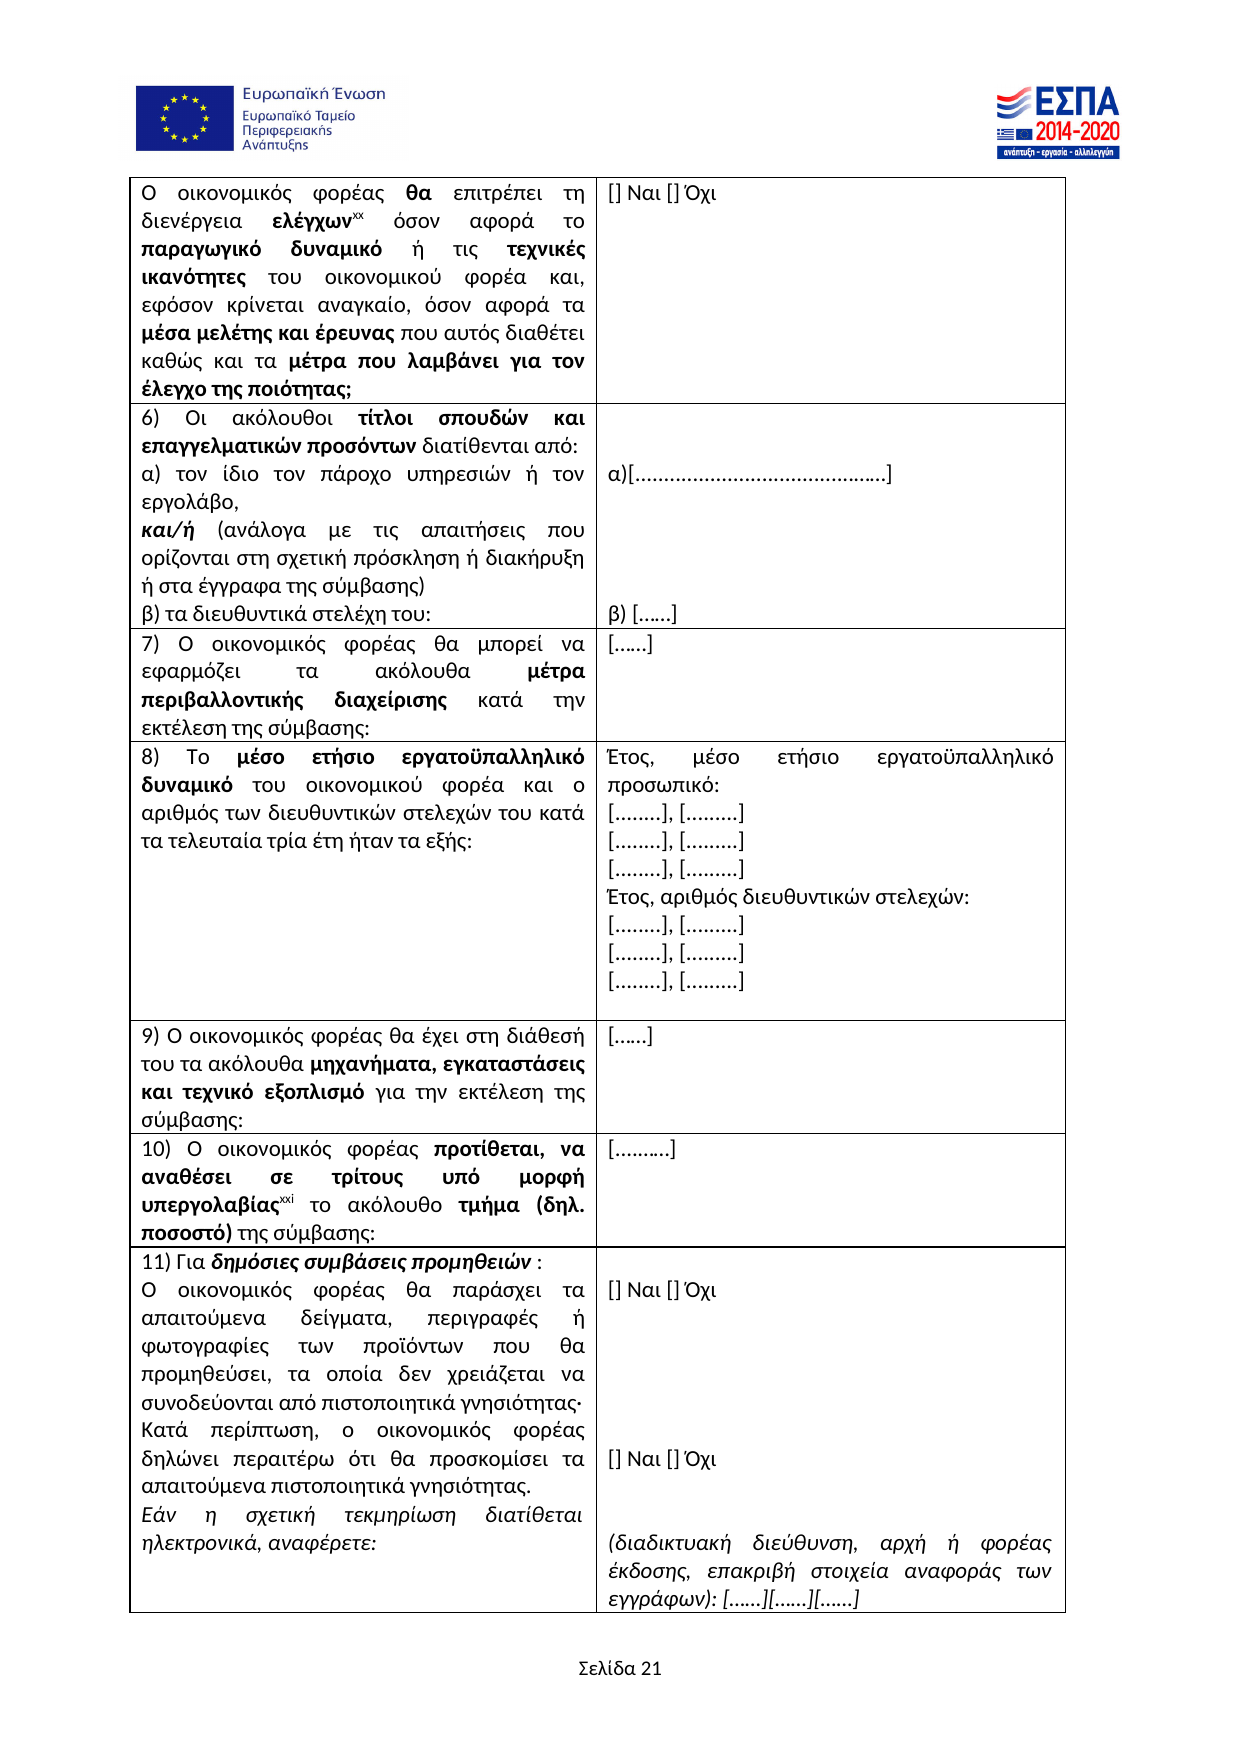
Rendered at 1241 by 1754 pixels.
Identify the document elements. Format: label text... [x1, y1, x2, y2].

picture [118, 75, 409, 161]
table_cell 9) Ο οικονομικός φορέας θα έχει στη διάθεσή του τα ακόλουθα μηχανήματα, εγκαταστάσεις και τεχνικό εξοπλισμό για την εκτέλεση της σύμβασης: [131, 1021, 596, 1133]
table_cell 10) Ο οικονομικός φορέας προτίθεται, να αναθέσει σε τρίτους υπό μορφή υπεργολαβίας το ακόλουθο τμήμα (δηλ. ποσοστό) της σύμβασης: [131, 1134, 596, 1246]
picture [993, 84, 1123, 161]
table_cell Έτος, μέσο ετήσιο εργατοϋπαλληλικό προσωπικό: [........], [.........] [........], [.........] [........], [.........] Έτος, αριθμός διευθυντικών στελεχών: [........], [.........] [........], [.........] [........], [.........] [597, 742, 1065, 1020]
table_cell [……] [597, 629, 1065, 741]
table_cell [....……] [597, 1134, 1065, 1246]
table_cell 6) Οι ακόλουθοι τίτλοι σπουδών και επαγγελματικών προσόντων διατίθενται από: α) τον ίδιο τον πάροχο υπηρεσιών ή τον εργολάβο, και/ή (ανάλογα με τις απαιτήσεις που ορίζονται στη σχετική πρόσκληση ή διακήρυξη ή στα έγγραφα της σύμβασης) β) τα διευθυντικά στελέχη του: [131, 404, 596, 628]
table_cell 8) Το μέσο ετήσιο εργατοϋπαλληλικό δυναμικό του οικονομικού φορέα και ο αριθμός των διευθυντικών στελεχών του κατά τα τελευταία τρία έτη ήταν τα εξής: [131, 742, 596, 1020]
table_cell 11) Για δημόσιες συμβάσεις προμηθειών : Ο οικονομικός φορέας θα παράσχει τα απαιτούμενα δείγματα, περιγραφές ή φωτογραφίες των προϊόντων που θα προμηθεύσει, τα οποία δεν χρειάζεται να συνοδεύονται από πιστοποιητικά γνησιότητας· Κατά περίπτωση, ο οικονομικός φορέας δηλώνει περαιτέρω ότι θα προσκομίσει τα απαιτούμενα πιστοποιητικά γνησιότητας. Εάν η σχετική τεκμηρίωση διατίθεται ηλεκτρονικά, αναφέρετε: [131, 1248, 596, 1612]
table_cell 7) Ο οικονομικός φορέας θα μπορεί να εφαρμόζει τα ακόλουθα μέτρα περιβαλλοντικής διαχείρισης κατά την εκτέλεση της σύμβασης: [131, 629, 596, 741]
table_cell [] Ναι [] Όχι [] Ναι [] Όχι (διαδικτυακή διεύθυνση, αρχή ή φορέας έκδοσης, επακριβή στοιχεία αναφοράς των εγγράφων): [……][……][……] [597, 1248, 1065, 1612]
table_cell [] Ναι [] Όχι [597, 178, 1065, 402]
table_cell α)[......................................……] β) [……] [597, 404, 1065, 628]
table_cell [……] [597, 1021, 1065, 1133]
